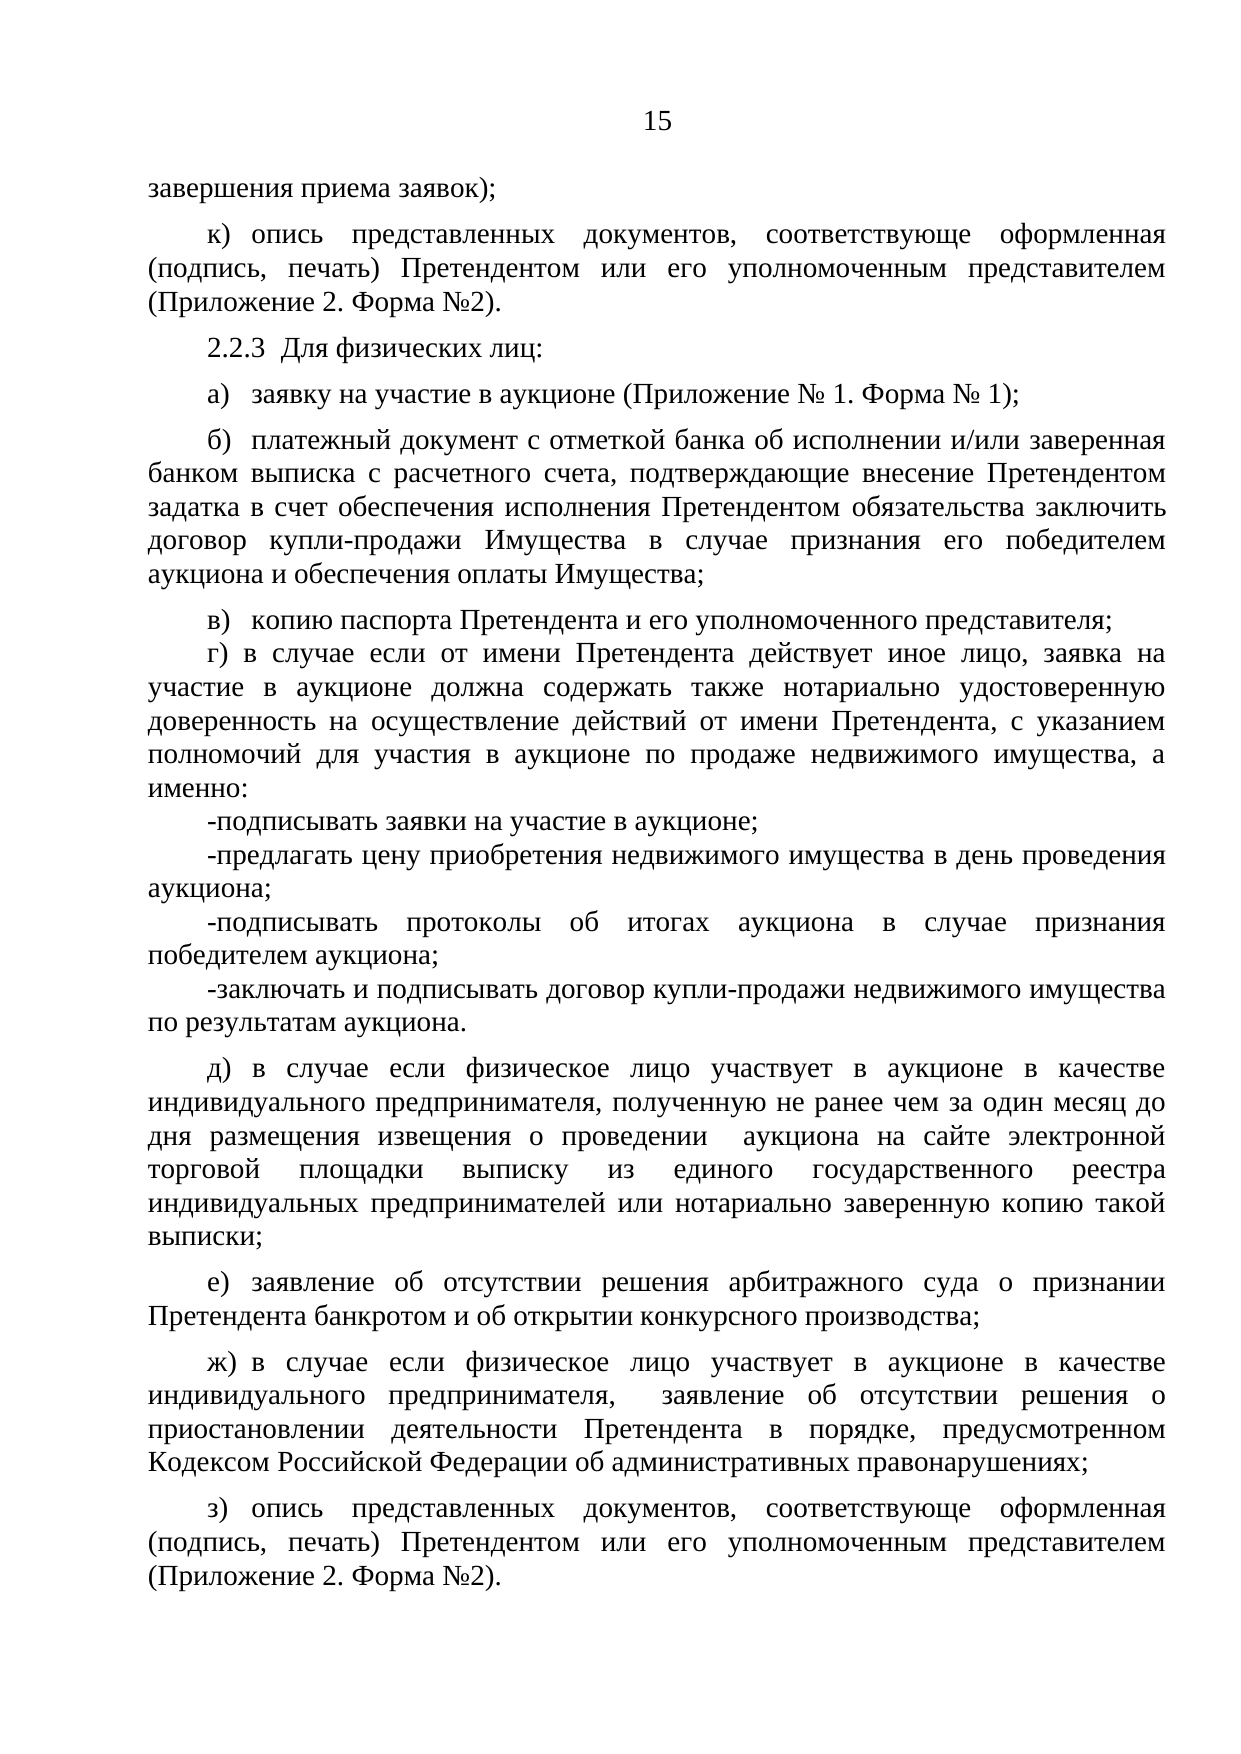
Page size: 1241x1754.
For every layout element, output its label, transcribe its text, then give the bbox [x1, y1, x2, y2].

list опись представленных документов, соответствующе оформленная (подпись, печать) Претендентом или его уполномоченным представителем (Приложение 2. Форма №2). [148, 217, 1167, 317]
text -подписывать заявки на участие в аукционе; [148, 803, 1167, 837]
text г) в случае если от имени Претендента действует иное лицо, заявка на участие в аукционе должна содержать также нотариально удостоверенную доверенность на осуществление действий от имени Претендента, с указанием полномочий для участия в аукционе по продаже недвижимого имущества, а именно: [148, 636, 1167, 803]
text -предлагать цену приобретения недвижимого имущества в день проведения аукциона; [148, 837, 1167, 904]
text -заключать и подписывать договор купли-продажи недвижимого имущества по результатам аукциона. [148, 971, 1167, 1038]
list платежный документ с отметкой банка об исполнении и/или заверенная банком выписка с расчетного счета, подтверждающие внесение Претендентом задатка в счет обеспечения исполнения Претендентом обязательства заключить договор купли-продажи Имущества в случае признания его победителем аукциона и обеспечения оплаты Имущества; [148, 422, 1167, 589]
list Для физических лиц: [148, 330, 1167, 363]
list заявление об отсутствии решения арбитражного суда о признании Претендента банкротом и об открытии конкурсного производства; [148, 1264, 1167, 1331]
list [148, 171, 1167, 204]
text д) в случае если физическое лицо участвует в аукционе в качестве индивидуального предпринимателя, полученную не ранее чем за один месяц до дня размещения извещения о проведении аукциона на сайте электронной торговой площадки выписку из единого государственного реестра индивидуальных предпринимателей или нотариально заверенную копию такой выписки; [148, 1051, 1167, 1252]
text -подписывать протоколы об итогах аукциона в случае признания победителем аукциона; [148, 904, 1167, 971]
list опись представленных документов, соответствующе оформленная (подпись, печать) Претендентом или его уполномоченным представителем (Приложение 2. Форма №2). [148, 1491, 1167, 1591]
list заявку на участие в аукционе (Приложение № 1. Форма № 1); [148, 376, 1167, 409]
list в случае если физическое лицо участвует в аукционе в качестве индивидуального предпринимателя, заявление об отсутствии решения о приостановлении деятельности Претендента в порядке, предусмотренном Кодексом Российской Федерации об административных правонарушениях; [148, 1344, 1167, 1478]
list копию паспорта Претендента и его уполномоченного представителя; [148, 602, 1167, 636]
